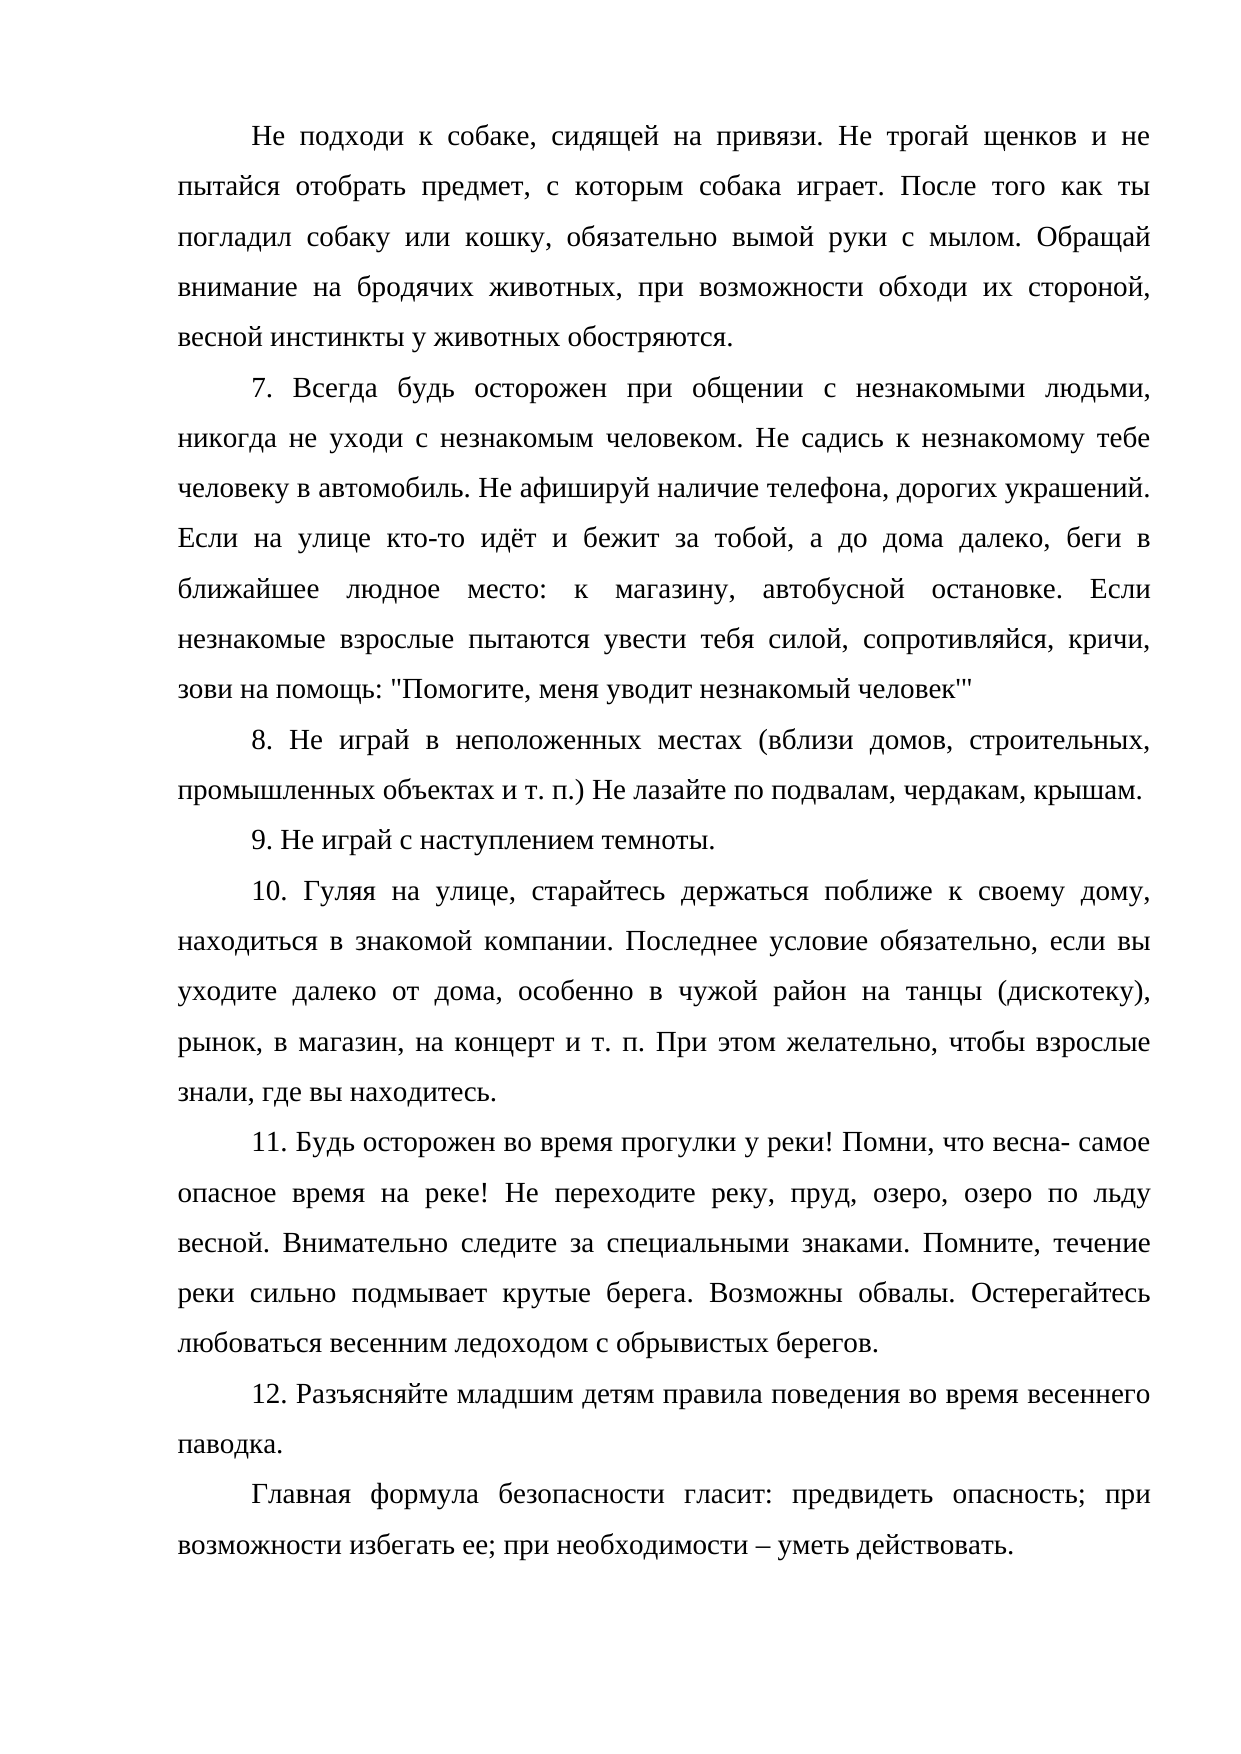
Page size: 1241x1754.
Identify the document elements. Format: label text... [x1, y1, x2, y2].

text 7. Всегда будь осторожен при общении с незнакомыми людьми, никогда не уходи с незнакомым человеком. Не садись к незнакомому тебе человеку в автомобиль. Не афишируй наличие телефона, дорогих украшений. Если на улице кто-то идёт и бежит за тобой, а до дома далeкo, беги в ближайшее людное место: к магазину, автобусной остановке. Если незнакомые взpoслые пытаются увести тебя силой, сопротивляйся, кричи, зови на помощь: "Помогите, меня уводит незнакомый человек'" [177, 370, 1152, 705]
text Не подходи к собаке, сидящей на привязи. Не трогай щенков и не пытайся отобрать предмет, с которым собака играет. После того как ты погладил собаку или кошку, обязательно вымой руки с мылом. Обращай внимание на бродячих животных, при возможности обходи их стороной, весной инстинкты у животных обостряются. [177, 118, 1152, 353]
text 12. Разъясняйте младшим детям правила поведения во время весеннего паводка. [177, 1376, 1152, 1460]
text 9. Не играй с наступлением темноты. [177, 822, 1152, 856]
text 10. Гуляя на улице, старайтесь держаться поближе к своему дому, находиться в знакомой компании. Последнее условие обязательно, если вы уходите далеко от дома, особенно в чужой район на танцы (дискотеку), рынок, в магазин, на концерт и т. п. При этом желательно, чтобы взрослые знали, где вы находитесь. [177, 873, 1152, 1108]
text Главная формула безопасности гласит: предвидеть опасность; при возможности избегать ее; при необходимости – уметь действовать. [177, 1477, 1152, 1560]
text 8. Не играй в неположенных местах (вблизи домов, строительных, промышленных объектах и т. п.) Не лазайте по подвалам, чердакам, крышам. [177, 722, 1152, 806]
text 11. Будь осторожен во время прогулки у реки! Помни, что весна- самое опасное время на реке! Не переходите реку, пруд, озеро, озеро по льду весной. Внимательно следите за специальными знаками. Помните, течение реки сильно подмывает крутые берега. Возможны обвалы. Остерегайтесь любоваться весенним ледоходом с обрывистых берегов. [177, 1124, 1152, 1359]
